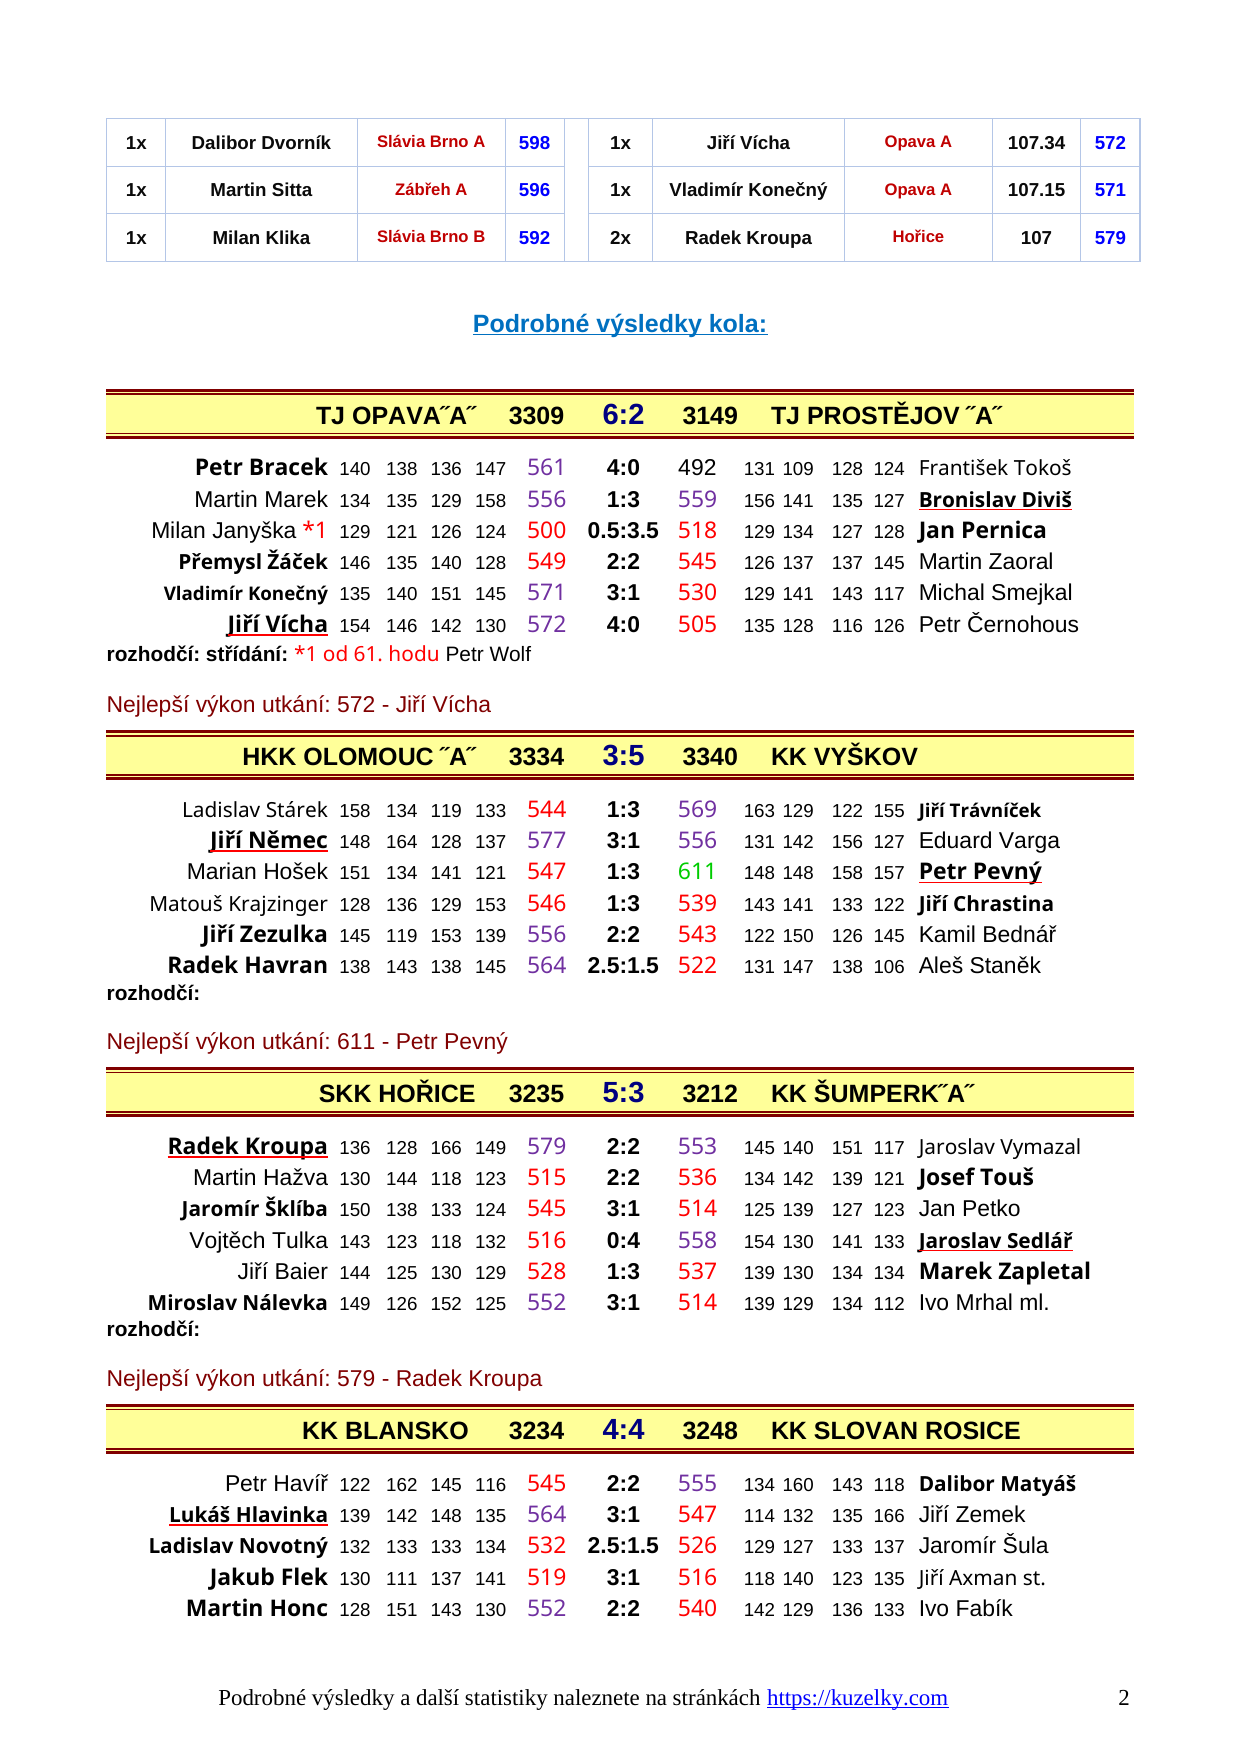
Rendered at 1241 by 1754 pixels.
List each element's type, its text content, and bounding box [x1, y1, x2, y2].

text Matouš Krajzinger 128 136 129 153 546 1:3 539 143 141 133 122 Jiří Chrastina [106, 887, 1134, 918]
text Jiří Vícha 154 146 142 130 572 4:0 505 135 128 116 126 Petr Černohous [106, 608, 1134, 639]
text KK Blansko 3234 4:4 3248 KK Slovan Rosice [106, 1410, 1134, 1448]
text rozhodčí: [106, 1317, 1134, 1341]
text Ladislav Stárek 158 134 119 133 544 1:3 569 163 129 122 155 Jiří Trávníček [106, 793, 1134, 824]
text Jiří Zezulka 145 119 153 139 556 2:2 543 122 150 126 145 Kamil Bednář [106, 918, 1134, 949]
text Podrobné výsledky kola: [94, 308, 1145, 337]
text Jaromír Šklíba 150 138 133 124 545 3:1 514 125 139 127 123 Jan Petko [106, 1192, 1134, 1223]
text Milan Janyška *1 129 121 126 124 500 0.5:3.5 518 129 134 127 128 Jan Pernica [106, 514, 1134, 545]
text Radek Kroupa 136 128 166 149 579 2:2 553 145 140 151 117 Jaroslav Vymazal [106, 1130, 1134, 1161]
text Jiří Němec 148 164 128 137 577 3:1 556 131 142 156 127 Eduard Varga [106, 824, 1134, 855]
table_cell 1x [107, 167, 165, 213]
text Martin Honc 128 151 143 130 552 2:2 540 142 129 136 133 Ivo Fabík [106, 1592, 1134, 1623]
table_cell 571 [1081, 167, 1139, 213]
text Jiří Baier 144 125 130 129 528 1:3 537 139 130 134 134 Marek Zapletal [106, 1255, 1134, 1286]
text Marian Hošek 151 134 141 121 547 1:3 611 148 148 158 157 Petr Pevný [106, 855, 1134, 887]
table_cell Hořice [845, 214, 992, 261]
table_cell 1x [107, 119, 165, 166]
text Petr Havíř 122 162 145 116 545 2:2 555 134 160 143 118 Dalibor Matyáš [106, 1467, 1134, 1498]
text Nejlepší výkon utkání: 579 - Radek Kroupa [106, 1365, 1134, 1392]
table_cell Slávia Brno B [358, 214, 505, 261]
text SKK Hořice 3235 5:3 3212 KK Šumperk˝A˝ [106, 1073, 1134, 1111]
table_cell Milan Klika [166, 214, 357, 261]
text rozhodčí: [106, 980, 1134, 1004]
table_cell 579 [1081, 214, 1139, 261]
table_cell 1x [107, 214, 165, 261]
text Martin Marek 134 135 129 158 556 1:3 559 156 141 135 127 Bronislav Diviš [106, 483, 1134, 514]
table_cell 572 [1081, 119, 1139, 166]
text TJ Opava˝A˝ 3309 6:2 3149 TJ Prostějov ˝A˝ [106, 395, 1134, 433]
text Radek Havran 138 143 138 145 564 2.5:1.5 522 131 147 138 106 Aleš Staněk [106, 949, 1134, 980]
table_cell Jiří Vícha [653, 119, 844, 166]
text Ladislav Novotný 132 133 133 134 532 2.5:1.5 526 129 127 133 137 Jaromír Šula [106, 1529, 1134, 1561]
table_cell Dalibor Dvorník [166, 119, 357, 166]
table_cell 592 [506, 214, 564, 261]
text Jakub Flek 130 111 137 141 519 3:1 516 118 140 123 135 Jiří Axman st. [106, 1561, 1134, 1592]
text Vojtěch Tulka 143 123 118 132 516 0:4 558 154 130 141 133 Jaroslav Sedlář [106, 1223, 1134, 1255]
table_cell 107.15 [993, 167, 1080, 213]
text Martin Hažva 130 144 118 123 515 2:2 536 134 142 139 121 Josef Touš [106, 1161, 1134, 1192]
table_cell Opava A [845, 119, 992, 166]
text Lukáš Hlavinka 139 142 148 135 564 3:1 547 114 132 135 166 Jiří Zemek [106, 1498, 1134, 1529]
text Vladimír Konečný 135 140 151 145 571 3:1 530 129 141 143 117 Michal Smejkal [106, 576, 1134, 608]
text Přemysl Žáček 146 135 140 128 549 2:2 545 126 137 137 145 Martin Zaoral [106, 545, 1134, 576]
table_cell 1x [589, 167, 652, 213]
table_cell Radek Kroupa [653, 214, 844, 261]
table_cell 107.34 [993, 119, 1080, 166]
text Nejlepší výkon utkání: 611 - Petr Pevný [106, 1028, 1134, 1054]
table_cell Opava A [845, 167, 992, 213]
text Petr Bracek 140 138 136 147 561 4:0 492 131 109 128 124 František Tokoš [106, 451, 1134, 483]
table_cell 598 [506, 119, 564, 166]
table_cell Zábřeh A [358, 167, 505, 213]
table_cell 596 [506, 167, 564, 213]
table_cell Slávia Brno A [358, 119, 505, 166]
table_cell 107 [993, 214, 1080, 261]
text Miroslav Nálevka 149 126 152 125 552 3:1 514 139 129 134 112 Ivo Mrhal ml. [106, 1286, 1134, 1317]
table_cell Vladimír Konečný [653, 167, 844, 213]
text Nejlepší výkon utkání: 572 - Jiří Vícha [106, 691, 1134, 718]
table_cell 1x [589, 119, 652, 166]
text HKK Olomouc ˝A˝ 3334 3:5 3340 KK Vyškov [106, 737, 1134, 774]
text rozhodčí: střídání: *1 od 61. hodu Petr Wolf [106, 639, 1134, 667]
table_cell 2x [589, 214, 652, 261]
table_cell Martin Sitta [166, 167, 357, 213]
